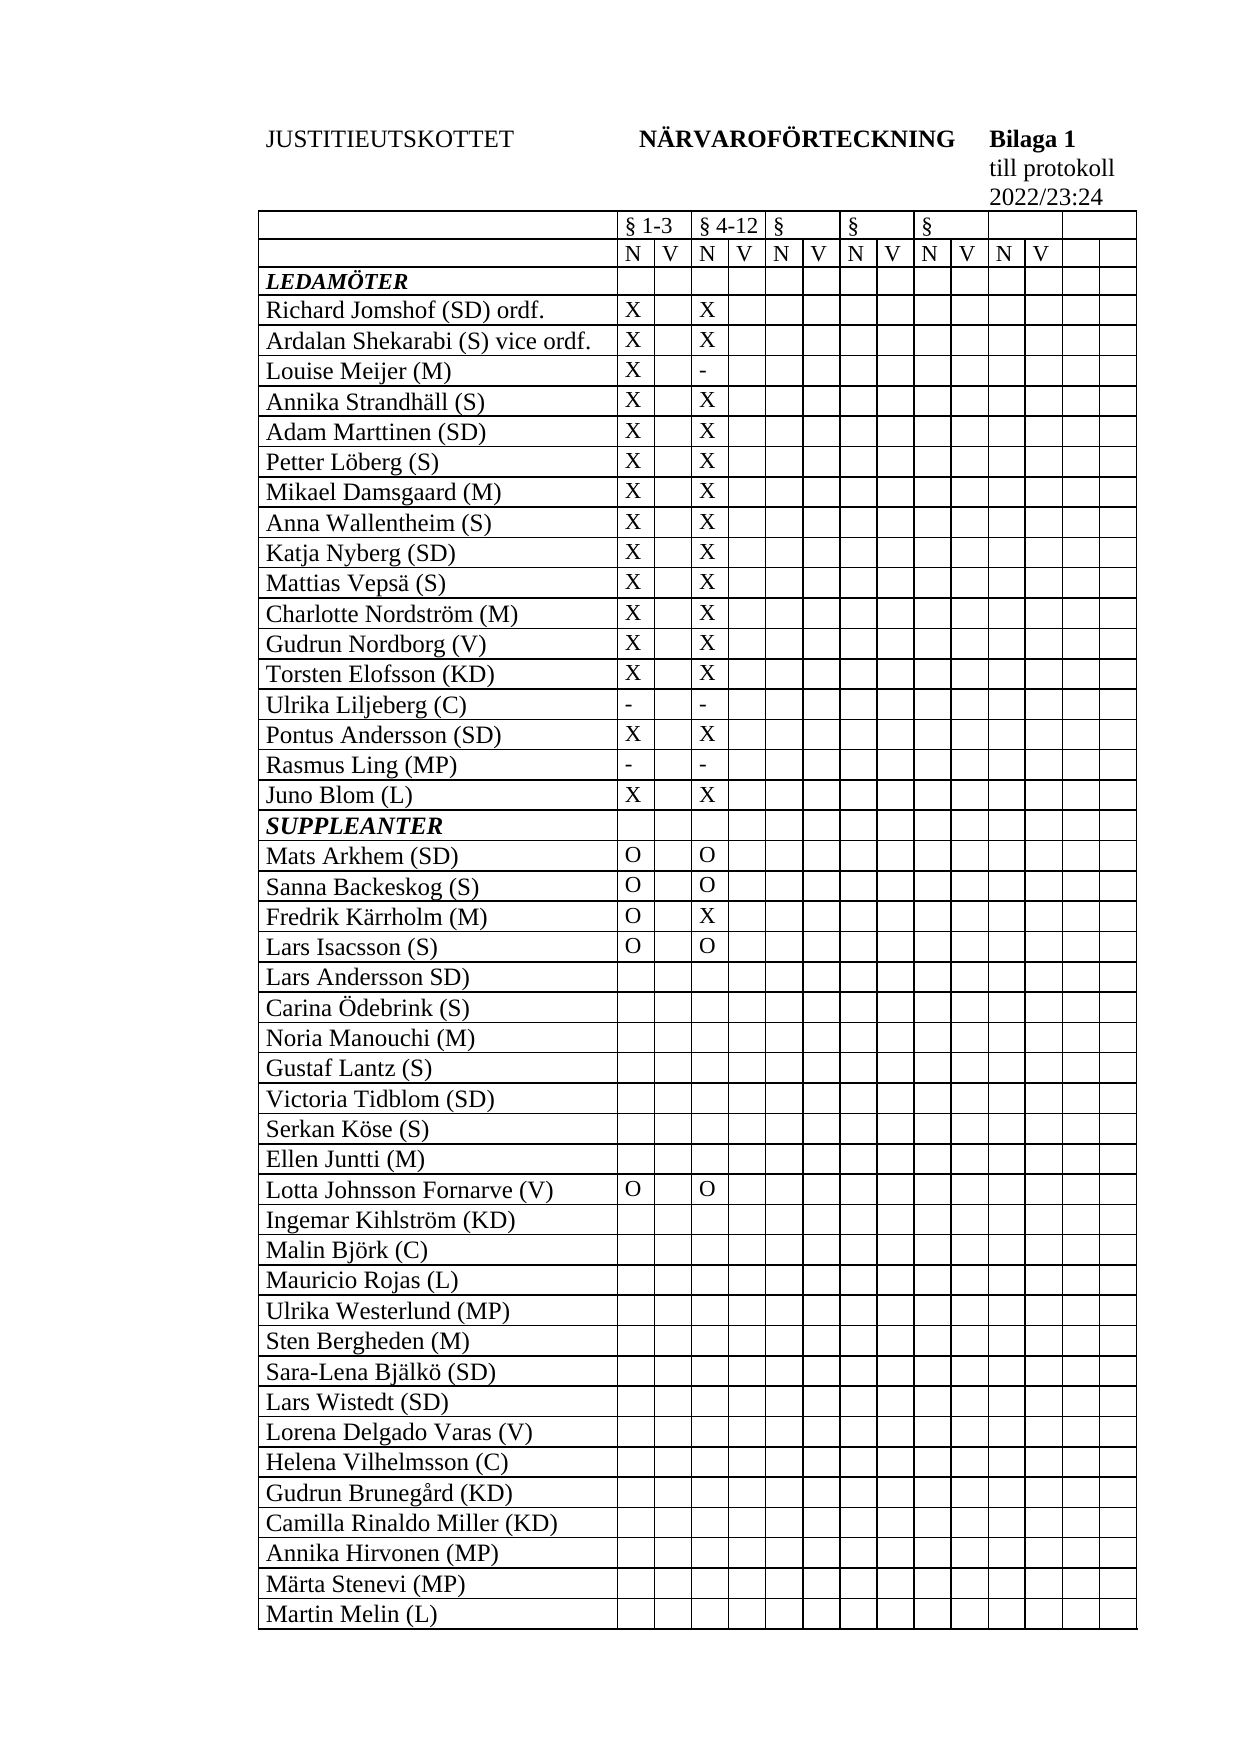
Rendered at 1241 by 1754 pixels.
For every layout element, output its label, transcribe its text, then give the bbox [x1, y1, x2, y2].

table_cell [1026, 508, 1062, 537]
table_cell Gudrun Brunegård (KD) [259, 1478, 617, 1507]
table_cell [766, 268, 802, 294]
table_cell Torsten Elofsson (KD) [259, 660, 617, 688]
table_cell [989, 268, 1024, 294]
table_cell [915, 1569, 950, 1597]
table_cell [766, 1538, 802, 1567]
table_cell [952, 1387, 988, 1416]
table_cell [804, 1053, 839, 1082]
table_cell [1063, 568, 1099, 597]
table_cell Mattias Vepsä (S) [259, 568, 617, 597]
table_cell [692, 1023, 728, 1052]
table_cell Lars Isacsson (S) [259, 932, 617, 961]
table_cell [915, 1023, 950, 1052]
table_cell [766, 1114, 802, 1143]
table_cell [878, 296, 913, 324]
table_cell [915, 781, 950, 809]
table_cell [989, 447, 1024, 476]
table_cell X [692, 447, 728, 476]
table_cell [655, 447, 691, 476]
table_cell X [618, 781, 654, 809]
table_cell [1100, 568, 1136, 597]
table_cell [1100, 963, 1136, 991]
table_cell [989, 750, 1024, 779]
table_cell [841, 660, 876, 688]
table_cell [729, 1508, 765, 1537]
table_cell [915, 1145, 950, 1173]
table_cell [655, 1599, 691, 1628]
table_cell [1063, 296, 1099, 324]
table_cell Sanna Backeskog (S) [259, 872, 617, 900]
table_cell X [618, 629, 654, 658]
table_cell [655, 902, 691, 931]
table_cell [729, 1326, 765, 1355]
table_cell [878, 1448, 913, 1476]
table_cell [841, 1448, 876, 1476]
table_cell [878, 660, 913, 688]
table_cell [804, 1175, 839, 1203]
table_cell [952, 326, 988, 355]
table_cell [952, 1296, 988, 1325]
table_cell [915, 538, 950, 567]
table_cell [841, 417, 876, 446]
table_cell [1063, 660, 1099, 688]
table_cell [878, 1357, 913, 1385]
table_cell [1100, 1448, 1136, 1476]
table_cell Lorena Delgado Varas (V) [259, 1417, 617, 1446]
table_cell [804, 447, 839, 476]
table_cell [804, 690, 839, 718]
table_cell N [841, 240, 876, 266]
table_cell [841, 508, 876, 537]
table_cell [952, 902, 988, 931]
table_cell [618, 1145, 654, 1173]
table_cell [915, 932, 950, 961]
table_cell [618, 1448, 654, 1476]
table_cell [1026, 1023, 1062, 1052]
table_cell [729, 1538, 765, 1567]
table_cell [1063, 781, 1099, 809]
table_cell [804, 963, 839, 991]
table_cell [766, 781, 802, 809]
table_cell Victoria Tidblom (SD) [259, 1084, 617, 1112]
table_cell [915, 660, 950, 688]
table_cell [1100, 508, 1136, 537]
table_cell [952, 356, 988, 385]
table_cell [766, 478, 802, 506]
table_cell [729, 568, 765, 597]
table_cell [1063, 1235, 1099, 1264]
table_cell [989, 387, 1024, 415]
table_cell [841, 1357, 876, 1385]
table_cell X [618, 478, 654, 506]
table_cell [729, 781, 765, 809]
table_cell [1026, 902, 1062, 931]
table_cell Sara-Lena Bjälkö (SD) [259, 1357, 617, 1385]
table_cell [878, 1114, 913, 1143]
table_cell [804, 1387, 839, 1416]
table_cell [766, 1175, 802, 1203]
table_cell [655, 1357, 691, 1385]
table_header NÄRVAROFÖRTECKNING [613, 124, 982, 210]
table_cell [1100, 296, 1136, 324]
table_cell [952, 1569, 988, 1597]
table_cell [841, 1205, 876, 1234]
table_cell [1100, 1478, 1136, 1507]
table_cell [915, 1175, 950, 1203]
table_cell [1100, 993, 1136, 1022]
table_cell [766, 538, 802, 567]
table_cell [915, 1599, 950, 1628]
table_cell [729, 993, 765, 1022]
table_cell [989, 932, 1024, 961]
table_cell [692, 963, 728, 991]
table_cell X [692, 660, 728, 688]
table_cell [989, 508, 1024, 537]
table_cell [1063, 1296, 1099, 1325]
table_cell [692, 1448, 728, 1476]
table_cell [766, 1448, 802, 1476]
table_cell [1100, 268, 1136, 294]
table_cell [1026, 629, 1062, 658]
table_cell [989, 1417, 1024, 1446]
table_cell [878, 1175, 913, 1203]
table_cell [878, 268, 913, 294]
table_cell [804, 568, 839, 597]
table_cell [1063, 1114, 1099, 1143]
table_cell [952, 1145, 988, 1173]
table_cell [952, 1235, 988, 1264]
table_cell [989, 1053, 1024, 1082]
table_cell [804, 387, 839, 415]
table_cell [989, 629, 1024, 658]
table_cell [878, 690, 913, 718]
table_cell [655, 599, 691, 627]
table_cell [729, 932, 765, 961]
table_cell [952, 1266, 988, 1294]
table_cell [952, 1599, 988, 1628]
table_cell [655, 356, 691, 385]
table_cell [692, 1114, 728, 1143]
table_cell [1063, 326, 1099, 355]
table_cell [1063, 993, 1099, 1022]
table_cell [915, 1114, 950, 1143]
table_cell [1026, 1508, 1062, 1537]
table_cell [766, 932, 802, 961]
table_cell [915, 993, 950, 1022]
table_cell [1100, 1569, 1136, 1597]
table_cell [878, 781, 913, 809]
table_cell [841, 326, 876, 355]
table_cell [915, 841, 950, 870]
table_cell [1100, 1417, 1136, 1446]
table_cell [692, 1084, 728, 1112]
table_cell [1026, 1569, 1062, 1597]
table_cell [841, 568, 876, 597]
table_cell [655, 1114, 691, 1143]
table_cell [804, 599, 839, 627]
table_cell [1100, 1023, 1136, 1052]
table_cell [841, 841, 876, 870]
table_cell [1063, 1387, 1099, 1416]
table_cell [1100, 599, 1136, 627]
table_cell [1026, 356, 1062, 385]
table_cell [1026, 296, 1062, 324]
table_cell [841, 1235, 876, 1264]
table_cell [729, 538, 765, 567]
table_cell [841, 1326, 876, 1355]
table_cell [1063, 417, 1099, 446]
table_cell [878, 1538, 913, 1567]
table_cell [989, 781, 1024, 809]
table_cell [655, 538, 691, 567]
table_cell [915, 387, 950, 415]
table_cell [1026, 1084, 1062, 1112]
table_cell [618, 1417, 654, 1446]
table_cell [729, 447, 765, 476]
table_cell [692, 1235, 728, 1264]
table_cell [1026, 1145, 1062, 1173]
table_cell [692, 811, 728, 840]
table_cell Charlotte Nordström (M) [259, 599, 617, 627]
table_cell [1026, 1599, 1062, 1628]
table_cell § 1-3 [618, 212, 691, 238]
table_cell [618, 1053, 654, 1082]
table_cell [618, 1326, 654, 1355]
table_cell [1026, 1326, 1062, 1355]
table_cell [766, 1266, 802, 1294]
table_cell [766, 356, 802, 385]
table_cell [989, 1175, 1024, 1203]
table_cell [1100, 1053, 1136, 1082]
table_cell [989, 1296, 1024, 1325]
table_cell [915, 417, 950, 446]
table_cell Lars Andersson SD) [259, 963, 617, 991]
table_cell [952, 841, 988, 870]
table_cell [1063, 1326, 1099, 1355]
table_cell [804, 326, 839, 355]
table_cell V [729, 240, 765, 266]
table_cell [915, 1538, 950, 1567]
table_cell V [878, 240, 913, 266]
table_cell [952, 599, 988, 627]
table_cell [1063, 872, 1099, 900]
table_cell X [692, 326, 728, 355]
table_cell [1100, 1145, 1136, 1173]
table_cell [655, 1023, 691, 1052]
table_cell [915, 1084, 950, 1112]
table_cell [989, 326, 1024, 355]
table_cell [841, 932, 876, 961]
table_cell Annika Strandhäll (S) [259, 387, 617, 415]
table_cell [989, 1508, 1024, 1537]
table_cell [1100, 417, 1136, 446]
table_cell N [618, 240, 654, 266]
table_cell [1100, 1235, 1136, 1264]
table_cell [618, 1235, 654, 1264]
table_cell [878, 447, 913, 476]
table_cell [804, 750, 839, 779]
table_cell [878, 993, 913, 1022]
table_cell [618, 1296, 654, 1325]
table_cell [1026, 750, 1062, 779]
table_cell [1063, 478, 1099, 506]
table_cell [766, 599, 802, 627]
table_cell Carina Ödebrink (S) [259, 993, 617, 1022]
table_cell [1100, 447, 1136, 476]
table_cell [729, 508, 765, 537]
table_cell X [618, 387, 654, 415]
table_cell [766, 447, 802, 476]
table_cell Ulrika Westerlund (MP) [259, 1296, 617, 1325]
table_cell [1026, 387, 1062, 415]
table_cell [1063, 1357, 1099, 1385]
table_cell [692, 1599, 728, 1628]
table_cell [952, 1205, 988, 1234]
table_cell [804, 629, 839, 658]
table_cell [804, 1205, 839, 1234]
table_cell [766, 326, 802, 355]
table_cell [655, 1538, 691, 1567]
table_cell [729, 902, 765, 931]
table_cell [878, 568, 913, 597]
table_cell Lars Wistedt (SD) [259, 1387, 617, 1416]
table_cell [804, 1114, 839, 1143]
table_cell [878, 1508, 913, 1537]
table_cell [1026, 1205, 1062, 1234]
table_cell [692, 1357, 728, 1385]
table_cell [1026, 841, 1062, 870]
table_cell [729, 268, 765, 294]
table_cell [729, 720, 765, 749]
table_cell [766, 1599, 802, 1628]
table_cell [841, 268, 876, 294]
table_cell [729, 660, 765, 688]
table_cell Märta Stenevi (MP) [259, 1569, 617, 1597]
table_cell [1100, 1508, 1136, 1537]
table_cell X [618, 356, 654, 385]
table_cell [1026, 932, 1062, 961]
table_cell [989, 212, 1062, 238]
table_cell Serkan Köse (S) [259, 1114, 617, 1143]
table_cell [804, 811, 839, 840]
table_cell [1026, 1053, 1062, 1082]
table_cell [1063, 599, 1099, 627]
table_cell [692, 1145, 728, 1173]
table_cell § [841, 212, 913, 238]
table_cell [804, 720, 839, 749]
table_cell [655, 993, 691, 1022]
table_cell [989, 1538, 1024, 1567]
table_cell X [692, 902, 728, 931]
table_cell [989, 1145, 1024, 1173]
table_cell [655, 1205, 691, 1234]
table_cell [1026, 538, 1062, 567]
table_cell X [692, 599, 728, 627]
table_cell [804, 538, 839, 567]
table_cell [729, 296, 765, 324]
table_cell [618, 1599, 654, 1628]
table_cell [1100, 629, 1136, 658]
table_cell Mats Arkhem (SD) [259, 841, 617, 870]
table_cell [841, 1387, 876, 1416]
table_cell [989, 1478, 1024, 1507]
table_cell Louise Meijer (M) [259, 356, 617, 385]
table_cell [804, 1145, 839, 1173]
table_cell [952, 447, 988, 476]
table_cell [766, 841, 802, 870]
table_cell [1026, 963, 1062, 991]
table_cell [952, 1538, 988, 1567]
table_cell - [692, 690, 728, 718]
table_cell [878, 1053, 913, 1082]
table_cell [655, 811, 691, 840]
table_cell [618, 1357, 654, 1385]
table_cell [952, 268, 988, 294]
table_cell [841, 781, 876, 809]
table_cell [1026, 1266, 1062, 1294]
table_cell [729, 1205, 765, 1234]
table_cell [729, 872, 765, 900]
table_cell [878, 1235, 913, 1264]
table_cell § [766, 212, 839, 238]
table_cell [1063, 268, 1099, 294]
table_cell [1100, 1538, 1136, 1567]
table_cell [1100, 811, 1136, 840]
table_cell [1100, 1599, 1136, 1628]
table_cell [952, 629, 988, 658]
table_cell [1100, 841, 1136, 870]
table_cell [915, 963, 950, 991]
table_cell [766, 720, 802, 749]
table_cell [989, 356, 1024, 385]
table_cell [915, 268, 950, 294]
table_cell [1063, 1084, 1099, 1112]
table_cell [841, 720, 876, 749]
table_cell [841, 1599, 876, 1628]
table_cell [878, 1084, 913, 1112]
table_cell [766, 417, 802, 446]
table_cell [1026, 1538, 1062, 1567]
table_cell [804, 1084, 839, 1112]
table_cell [952, 296, 988, 324]
table_cell [1100, 872, 1136, 900]
table_cell [989, 690, 1024, 718]
table_cell [989, 811, 1024, 840]
table_cell [729, 417, 765, 446]
table_cell Noria Manouchi (M) [259, 1023, 617, 1052]
table_cell [804, 902, 839, 931]
table_cell X [692, 629, 728, 658]
table_cell [1026, 1175, 1062, 1203]
table_cell [692, 1205, 728, 1234]
table_cell [766, 1387, 802, 1416]
table_cell [915, 1417, 950, 1446]
table_cell [766, 993, 802, 1022]
table_cell [766, 811, 802, 840]
table_cell [618, 1387, 654, 1416]
table_cell N [915, 240, 950, 266]
table_cell [989, 1205, 1024, 1234]
table_cell [952, 1508, 988, 1537]
table_cell [915, 326, 950, 355]
table_cell X [692, 781, 728, 809]
table_cell [878, 1417, 913, 1446]
table_cell O [618, 841, 654, 870]
table_cell [915, 720, 950, 749]
table_cell [618, 1084, 654, 1112]
table_cell [655, 1508, 691, 1537]
table_cell [729, 811, 765, 840]
table_cell [766, 1478, 802, 1507]
table_cell [878, 1205, 913, 1234]
table_cell [692, 268, 728, 294]
table_cell [729, 1599, 765, 1628]
table_cell [1026, 660, 1062, 688]
table_cell [655, 1448, 691, 1476]
table_cell [1063, 508, 1099, 537]
table_cell [804, 872, 839, 900]
table_cell [878, 508, 913, 537]
table_cell [692, 1417, 728, 1446]
table_cell [692, 1296, 728, 1325]
table_cell [729, 690, 765, 718]
table_cell [1100, 326, 1136, 355]
table_cell [952, 781, 988, 809]
table_cell [915, 296, 950, 324]
table_cell [1063, 1266, 1099, 1294]
table_cell [952, 872, 988, 900]
table_cell [655, 268, 691, 294]
table_cell [766, 1326, 802, 1355]
table_cell [915, 629, 950, 658]
table_cell [915, 1478, 950, 1507]
table_cell [692, 1538, 728, 1567]
table_cell [952, 993, 988, 1022]
table_cell Martin Melin (L) [259, 1599, 617, 1628]
table_cell [1063, 1175, 1099, 1203]
table_cell Ingemar Kihlström (KD) [259, 1205, 617, 1234]
table_cell [841, 356, 876, 385]
table_cell [841, 1084, 876, 1112]
table_cell [989, 478, 1024, 506]
table_cell [729, 1417, 765, 1446]
table_cell [952, 1478, 988, 1507]
table_cell V [804, 240, 839, 266]
table_cell [878, 326, 913, 355]
table_cell X [692, 538, 728, 567]
table_cell [1063, 1478, 1099, 1507]
table_cell Fredrik Kärrholm (M) [259, 902, 617, 931]
table_cell Richard Jomshof (SD) ordf. [259, 296, 617, 324]
table_cell Mikael Damsgaard (M) [259, 478, 617, 506]
table_cell [1026, 268, 1062, 294]
table_cell [1063, 629, 1099, 658]
table_cell [915, 508, 950, 537]
table_cell [841, 1145, 876, 1173]
table_cell [804, 1538, 839, 1567]
table_cell [915, 1266, 950, 1294]
table_cell [1026, 690, 1062, 718]
table_cell [915, 447, 950, 476]
table_cell [915, 750, 950, 779]
table_cell [729, 1114, 765, 1143]
table_cell O [618, 932, 654, 961]
table_cell X [618, 417, 654, 446]
table_cell Helena Vilhelmsson (C) [259, 1448, 617, 1476]
table_cell [989, 296, 1024, 324]
table_cell [952, 750, 988, 779]
table_cell [655, 841, 691, 870]
table_cell [952, 1417, 988, 1446]
table_cell [804, 478, 839, 506]
table_cell [878, 1145, 913, 1173]
table_cell [989, 902, 1024, 931]
table_cell [766, 872, 802, 900]
table_cell [729, 1053, 765, 1082]
table_cell [1100, 240, 1136, 266]
table_cell [655, 296, 691, 324]
table_cell V [1026, 240, 1062, 266]
table_cell [915, 872, 950, 900]
table_cell O [692, 932, 728, 961]
table_cell [692, 993, 728, 1022]
table_cell [766, 1145, 802, 1173]
table_cell [1063, 1417, 1099, 1446]
table_cell [952, 1357, 988, 1385]
table_cell [878, 1478, 913, 1507]
table_cell [1100, 1296, 1136, 1325]
table_cell [729, 1296, 765, 1325]
table_cell [655, 1296, 691, 1325]
table_cell [729, 1357, 765, 1385]
table_cell X [692, 720, 728, 749]
table_cell [841, 811, 876, 840]
table_cell [989, 568, 1024, 597]
table_cell [1063, 356, 1099, 385]
table_cell [655, 1387, 691, 1416]
table_cell [655, 1417, 691, 1446]
table_cell Anna Wallentheim (S) [259, 508, 617, 537]
table_cell [804, 1448, 839, 1476]
table_cell [766, 1235, 802, 1264]
table_cell [989, 1569, 1024, 1597]
table_cell [878, 872, 913, 900]
table_cell [804, 268, 839, 294]
table_cell [952, 538, 988, 567]
table_cell [1063, 1599, 1099, 1628]
table_cell [655, 660, 691, 688]
table_cell X [692, 568, 728, 597]
table_cell Annika Hirvonen (MP) [259, 1538, 617, 1567]
table_cell [655, 1175, 691, 1203]
table_cell [1026, 1417, 1062, 1446]
table_cell [989, 1023, 1024, 1052]
table_cell V [952, 240, 988, 266]
table_cell [841, 629, 876, 658]
table_cell [655, 1326, 691, 1355]
table_cell [729, 326, 765, 355]
table_cell [1063, 1448, 1099, 1476]
table_cell [655, 872, 691, 900]
table_cell Pontus Andersson (SD) [259, 720, 617, 749]
table_cell - [618, 750, 654, 779]
table_cell [1100, 1114, 1136, 1143]
table_cell [692, 1508, 728, 1537]
table_cell [989, 1084, 1024, 1112]
table_cell [655, 1145, 691, 1173]
table_cell [618, 963, 654, 991]
table_cell Sten Bergheden (M) [259, 1326, 617, 1355]
table_cell Malin Björk (C) [259, 1235, 617, 1264]
table_cell [1063, 932, 1099, 961]
table_cell [655, 781, 691, 809]
table_cell [766, 902, 802, 931]
table_cell [804, 508, 839, 537]
table_cell O [618, 902, 654, 931]
table_cell [878, 902, 913, 931]
table_cell [655, 1478, 691, 1507]
table_cell [915, 1508, 950, 1537]
table_cell [804, 356, 839, 385]
table_cell [804, 1508, 839, 1537]
table_cell [766, 1053, 802, 1082]
table_cell [1100, 1326, 1136, 1355]
table_cell [1063, 538, 1099, 567]
table_cell [655, 508, 691, 537]
table_cell [766, 1205, 802, 1234]
table_cell [804, 1357, 839, 1385]
table_cell [1100, 932, 1136, 961]
table_cell [618, 1023, 654, 1052]
table_cell [618, 993, 654, 1022]
table_cell [1100, 1387, 1136, 1416]
table_cell [729, 1448, 765, 1476]
table_cell [1063, 1145, 1099, 1173]
table_cell [692, 1478, 728, 1507]
table_cell [655, 1569, 691, 1597]
table_cell [915, 1448, 950, 1476]
table_cell X [692, 387, 728, 415]
table_cell Gudrun Nordborg (V) [259, 629, 617, 658]
table_cell [989, 1326, 1024, 1355]
table_cell [841, 1114, 876, 1143]
table_cell [618, 811, 654, 840]
table_cell [804, 660, 839, 688]
table_cell [989, 1114, 1024, 1143]
table_cell X [618, 447, 654, 476]
table_cell [1063, 690, 1099, 718]
table_cell [915, 356, 950, 385]
table_cell [804, 1296, 839, 1325]
table_cell [1100, 1205, 1136, 1234]
table_cell [618, 1478, 654, 1507]
table_cell § [915, 212, 988, 238]
table_cell [1100, 690, 1136, 718]
table_cell [655, 1235, 691, 1264]
table_cell [878, 932, 913, 961]
table_cell [729, 1387, 765, 1416]
table_cell [841, 1538, 876, 1567]
table_cell [989, 1235, 1024, 1264]
table_cell [841, 993, 876, 1022]
table_cell [841, 1569, 876, 1597]
table_cell [1100, 478, 1136, 506]
table_cell [1100, 1084, 1136, 1112]
table_cell [259, 212, 617, 238]
table_cell [804, 1326, 839, 1355]
table_cell X [618, 720, 654, 749]
table_cell [692, 1053, 728, 1082]
table_cell [1026, 1357, 1062, 1385]
table_cell [952, 811, 988, 840]
table_cell Juno Blom (L) [259, 781, 617, 809]
table_cell O [692, 1175, 728, 1203]
table_cell [841, 1053, 876, 1082]
table_cell [878, 1296, 913, 1325]
table_cell [655, 629, 691, 658]
table_cell V [655, 240, 691, 266]
table_cell [841, 1296, 876, 1325]
table_cell [952, 660, 988, 688]
table_cell [841, 1417, 876, 1446]
table_cell [766, 1296, 802, 1325]
table_cell [878, 1266, 913, 1294]
table_cell [1063, 750, 1099, 779]
table_cell [1026, 1235, 1062, 1264]
table_cell X [618, 660, 654, 688]
table_cell [915, 599, 950, 627]
table_cell [1026, 1478, 1062, 1507]
table_cell [841, 296, 876, 324]
table_cell [989, 538, 1024, 567]
table_cell [915, 902, 950, 931]
table_cell [766, 568, 802, 597]
table_cell [878, 811, 913, 840]
table_cell [989, 599, 1024, 627]
table_cell [1026, 1387, 1062, 1416]
table_cell Katja Nyberg (SD) [259, 538, 617, 567]
table_cell X [618, 568, 654, 597]
table_cell [1063, 841, 1099, 870]
table_cell [804, 841, 839, 870]
table_cell Petter Löberg (S) [259, 447, 617, 476]
table_cell Ellen Juntti (M) [259, 1145, 617, 1173]
table_cell [729, 750, 765, 779]
table_cell [804, 1599, 839, 1628]
table_cell [655, 326, 691, 355]
table_cell [1026, 811, 1062, 840]
table_cell [655, 750, 691, 779]
table_cell [1063, 963, 1099, 991]
table_cell [766, 1084, 802, 1112]
table_cell [952, 1084, 988, 1112]
table_cell [1026, 568, 1062, 597]
table_cell [1100, 1357, 1136, 1385]
table_cell [804, 1023, 839, 1052]
table_cell [989, 993, 1024, 1022]
table_cell [655, 1266, 691, 1294]
table_cell [655, 932, 691, 961]
table_cell [655, 1053, 691, 1082]
table_cell [952, 478, 988, 506]
table_cell [1026, 447, 1062, 476]
table_cell [952, 387, 988, 415]
table_cell [878, 841, 913, 870]
table_cell [804, 781, 839, 809]
table_cell - [692, 750, 728, 779]
table_cell [766, 963, 802, 991]
table_cell [1100, 750, 1136, 779]
table_cell [841, 387, 876, 415]
table_cell [915, 1326, 950, 1355]
table_cell [878, 599, 913, 627]
table_header JUSTITIEUTSKOTTET [258, 124, 613, 210]
table_cell [729, 1084, 765, 1112]
table_cell [1100, 1175, 1136, 1203]
table_cell [729, 1145, 765, 1173]
table_cell [915, 478, 950, 506]
table_cell N [989, 240, 1024, 266]
table_cell Rasmus Ling (MP) [259, 750, 617, 779]
table_cell [1026, 1296, 1062, 1325]
table_cell [1026, 478, 1062, 506]
table_cell [841, 1023, 876, 1052]
table_cell [766, 690, 802, 718]
table_cell [655, 720, 691, 749]
table_cell [1063, 240, 1099, 266]
table_cell [692, 1569, 728, 1597]
table_cell [1026, 781, 1062, 809]
table_cell [878, 538, 913, 567]
table_cell LEDAMÖTER [259, 268, 617, 294]
table_cell [878, 1599, 913, 1628]
table_cell [1026, 1448, 1062, 1476]
table_cell [989, 872, 1024, 900]
table_cell [1100, 538, 1136, 567]
table_cell [989, 417, 1024, 446]
table_cell [766, 1508, 802, 1537]
table_cell [655, 568, 691, 597]
table_cell [989, 841, 1024, 870]
table_cell - [692, 356, 728, 385]
table_cell [729, 841, 765, 870]
table_cell [1063, 387, 1099, 415]
table_cell N [766, 240, 802, 266]
table_cell [989, 1599, 1024, 1628]
table_cell [915, 1357, 950, 1385]
table_cell [841, 750, 876, 779]
table_cell [729, 1569, 765, 1597]
table_cell [878, 1326, 913, 1355]
table_cell [952, 1448, 988, 1476]
table_cell [729, 356, 765, 385]
table_cell [841, 1266, 876, 1294]
table_cell [729, 1478, 765, 1507]
table_cell [766, 629, 802, 658]
table_cell [804, 1478, 839, 1507]
table_cell [841, 538, 876, 567]
table_cell [952, 417, 988, 446]
table_cell [729, 629, 765, 658]
table_cell [692, 1387, 728, 1416]
table_cell [1063, 212, 1136, 238]
table_cell [915, 690, 950, 718]
table_cell SUPPLEANTER [259, 811, 617, 840]
table_cell [952, 720, 988, 749]
table_cell [804, 1417, 839, 1446]
table_cell [878, 629, 913, 658]
table_cell X [618, 599, 654, 627]
table_cell [1063, 1205, 1099, 1234]
table_cell [729, 1235, 765, 1264]
table_cell [915, 1235, 950, 1264]
table_cell § 4-12 [692, 212, 765, 238]
table_cell [1063, 1569, 1099, 1597]
table_cell [1026, 326, 1062, 355]
table_cell [878, 478, 913, 506]
table_cell [1100, 660, 1136, 688]
table_cell [952, 1053, 988, 1082]
table_cell [1100, 902, 1136, 931]
table_cell [655, 1084, 691, 1112]
table_cell [952, 932, 988, 961]
table_cell [1100, 387, 1136, 415]
table_cell O [692, 872, 728, 900]
table_cell [989, 1448, 1024, 1476]
table_cell [1100, 1266, 1136, 1294]
table_cell N [692, 240, 728, 266]
table_cell [952, 568, 988, 597]
table_cell [766, 1357, 802, 1385]
table_cell [1100, 781, 1136, 809]
table_cell [915, 1205, 950, 1234]
table_cell [878, 750, 913, 779]
table_cell [655, 963, 691, 991]
table_cell [915, 568, 950, 597]
table_cell [841, 447, 876, 476]
table_cell [841, 690, 876, 718]
table_cell [989, 1357, 1024, 1385]
table_cell Mauricio Rojas (L) [259, 1266, 617, 1294]
table_cell Camilla Rinaldo Miller (KD) [259, 1508, 617, 1537]
table_cell [729, 963, 765, 991]
table_cell X [618, 508, 654, 537]
table_cell [766, 296, 802, 324]
table_cell [766, 1569, 802, 1597]
table_cell [766, 508, 802, 537]
table_cell Lotta Johnsson Fornarve (V) [259, 1175, 617, 1203]
table_cell [1026, 417, 1062, 446]
table_cell O [692, 841, 728, 870]
table_cell [766, 1023, 802, 1052]
table_cell [259, 240, 617, 266]
table_cell [952, 1326, 988, 1355]
table_cell [1026, 993, 1062, 1022]
table_cell [952, 1114, 988, 1143]
table_cell [989, 1266, 1024, 1294]
table_cell [804, 1569, 839, 1597]
table_cell [915, 1296, 950, 1325]
table_cell - [618, 690, 654, 718]
table_cell [766, 660, 802, 688]
table_cell [1100, 720, 1136, 749]
table_cell [841, 1175, 876, 1203]
table_cell X [692, 296, 728, 324]
table_cell [1026, 599, 1062, 627]
table_cell X [692, 508, 728, 537]
table_cell [952, 508, 988, 537]
table_cell [655, 417, 691, 446]
table_cell [915, 811, 950, 840]
table_cell [655, 478, 691, 506]
table_cell [1063, 1508, 1099, 1537]
table_cell [1026, 1114, 1062, 1143]
table_cell [618, 1508, 654, 1537]
table_cell X [618, 538, 654, 567]
table_cell [729, 478, 765, 506]
table_cell [841, 1478, 876, 1507]
table_cell X [618, 326, 654, 355]
table_cell [1026, 720, 1062, 749]
table_cell [1026, 872, 1062, 900]
table_cell [915, 1387, 950, 1416]
table_cell [692, 1266, 728, 1294]
table_cell [1063, 1538, 1099, 1567]
table_cell [729, 1175, 765, 1203]
table_cell [804, 296, 839, 324]
table_cell [618, 1114, 654, 1143]
table_cell [878, 1569, 913, 1597]
table_cell Ulrika Liljeberg (C) [259, 690, 617, 718]
table_cell [952, 1023, 988, 1052]
table_cell [989, 1387, 1024, 1416]
table_cell Adam Marttinen (SD) [259, 417, 617, 446]
table_cell Gustaf Lantz (S) [259, 1053, 617, 1082]
table_cell [1063, 902, 1099, 931]
table_cell [766, 1417, 802, 1446]
table_cell X [692, 478, 728, 506]
table_cell [729, 599, 765, 627]
table_cell [878, 356, 913, 385]
table_cell [841, 478, 876, 506]
table_cell [618, 1569, 654, 1597]
table_cell [729, 387, 765, 415]
table_cell [655, 690, 691, 718]
table_cell X [692, 417, 728, 446]
table_cell [804, 993, 839, 1022]
table_cell [841, 902, 876, 931]
table_cell [952, 1175, 988, 1203]
table_cell [841, 872, 876, 900]
table_cell Ardalan Shekarabi (S) vice ordf. [259, 326, 617, 355]
table_cell [766, 750, 802, 779]
table_cell [952, 690, 988, 718]
table_cell [878, 417, 913, 446]
table_cell [989, 720, 1024, 749]
table_cell [618, 268, 654, 294]
table_cell [1063, 1053, 1099, 1082]
table_cell [989, 963, 1024, 991]
table_cell [915, 1053, 950, 1082]
table_cell [841, 599, 876, 627]
table_cell [952, 963, 988, 991]
table_cell [1100, 356, 1136, 385]
table_cell O [618, 1175, 654, 1203]
table_cell O [618, 872, 654, 900]
table_cell [878, 1387, 913, 1416]
table_cell [1063, 447, 1099, 476]
table_cell [1063, 720, 1099, 749]
table_cell [729, 1266, 765, 1294]
table_cell [804, 417, 839, 446]
table_cell [618, 1205, 654, 1234]
table_cell X [618, 296, 654, 324]
table_cell [804, 1235, 839, 1264]
table_cell [655, 387, 691, 415]
table_cell [878, 1023, 913, 1052]
table_cell [989, 660, 1024, 688]
table_cell [1063, 811, 1099, 840]
table_cell [618, 1538, 654, 1567]
table_cell [878, 963, 913, 991]
table_cell [692, 1326, 728, 1355]
table_cell [841, 963, 876, 991]
table_cell [878, 720, 913, 749]
table_cell [766, 387, 802, 415]
table_cell [618, 1266, 654, 1294]
table_cell [804, 1266, 839, 1294]
table_cell [804, 932, 839, 961]
table_cell [841, 1508, 876, 1537]
table_cell [729, 1023, 765, 1052]
table_cell [878, 387, 913, 415]
table_header Bilaga 1 till protokoll 2022/23:24 [982, 124, 1137, 210]
table_cell [1063, 1023, 1099, 1052]
